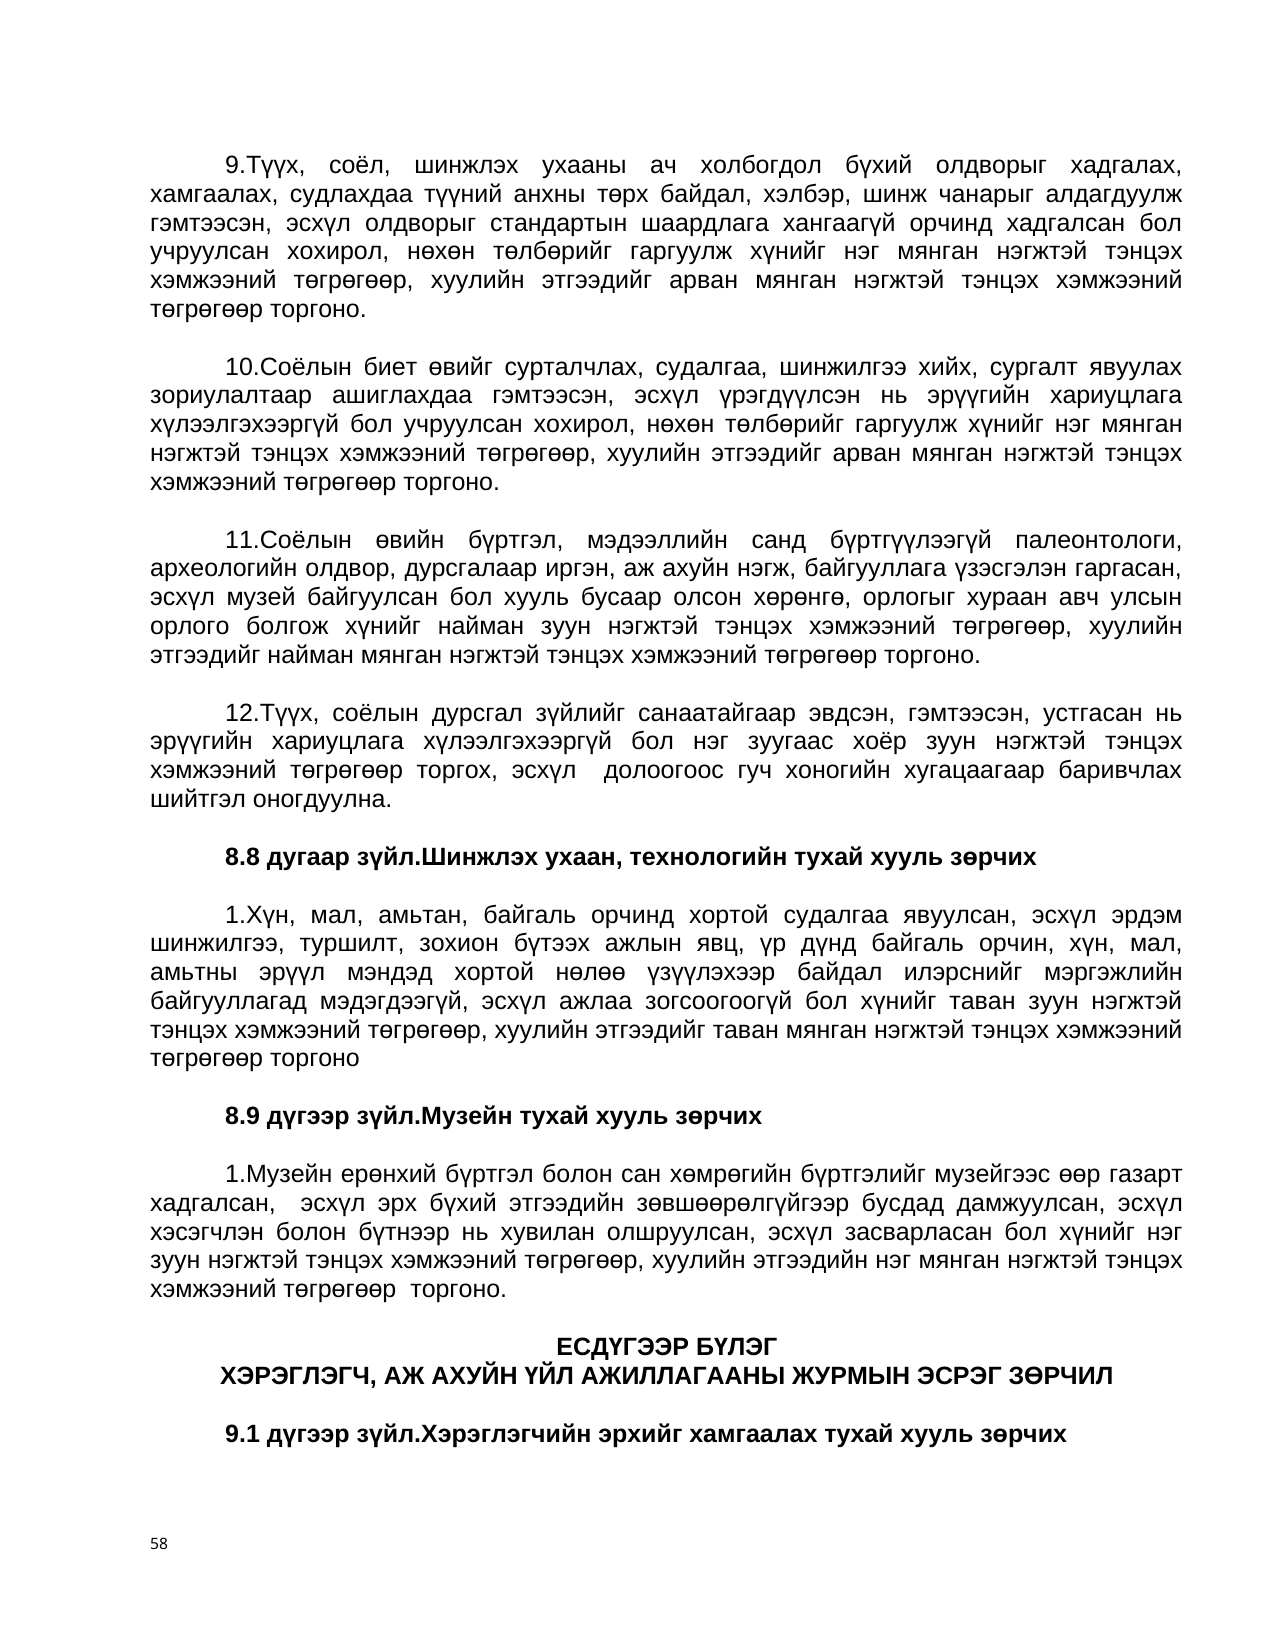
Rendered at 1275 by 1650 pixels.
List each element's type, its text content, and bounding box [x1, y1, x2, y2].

text 1.Музейн ерөнхий бүртгэл болон сан хөмрөгийн бүртгэлийг музейгээс өөр газарт хадгалсан, эсхүл эрх бүхий этгээдийн зөвшөөрөлгүйгээр бусдад дамжуулсан, эсхүл хэсэгчлэн болон бүтнээр нь хувилан олшруулсан, эсхүл засварласан бол хүнийг нэг зуун нэгжтэй тэнцэх хэмжээний төгрөгөөр, хуулийн этгээдийн нэг мянган нэгжтэй тэнцэх хэмжээний төгрөгөөр торгоно. [150, 1159, 1184, 1303]
text 9.1 дүгээр зүйл.Хэрэглэгчийн эрхийг хамгаалах тухай хууль зөрчих [150, 1419, 1184, 1447]
text 12.Түүх, соёлын дурсгал зүйлийг санаатайгаар эвдсэн, гэмтээсэн, устгасан нь эрүүгийн хариуцлага хүлээлгэхээргүй бол нэг зуугаас хоёр зуун нэгжтэй тэнцэх хэмжээний төгрөгөөр торгох, эсхүл долоогоос гуч хоногийн хугацаагаар баривчлах шийтгэл оногдуулна. [150, 697, 1184, 812]
text 8.9 дүгээр зүйл.Музейн тухай хууль зөрчих [150, 1101, 1184, 1130]
text ЕСДҮГЭЭР БҮЛЭГ ХЭРЭГЛЭГЧ, АЖ АХУЙН ҮЙЛ АЖИЛЛАГААНЫ ЖУРМЫН ЭСРЭГ ЗӨРЧИЛ [150, 1332, 1184, 1389]
text 9.Түүх, соёл, шинжлэх ухааны ач холбогдол бүхий олдворыг хадгалах, хамгаалах, судлахдаа түүний анхны төрх байдал, хэлбэр, шинж чанарыг алдагдуулж гэмтээсэн, эсхүл олдворыг стандартын шаардлага хангаагүй орчинд хадгалсан бол учруулсан хохирол, нөхөн төлбөрийг гаргуулж хүнийг нэг мянган нэгжтэй тэнцэх хэмжээний төгрөгөөр, хуулийн этгээдийг арван мянган нэгжтэй тэнцэх хэмжээний төгрөгөөр торгоно. [150, 150, 1184, 322]
text 11.Соёлын өвийн бүртгэл, мэдээллийн санд бүртгүүлээгүй палеонтологи, археологийн олдвор, дурсгалаар иргэн, аж ахуйн нэгж, байгууллага үзэсгэлэн гаргасан, эсхүл музей байгуулсан бол хууль бусаар олсон хөрөнгө, орлогыг хураан авч улсын орлого болгож хүнийг найман зуун нэгжтэй тэнцэх хэмжээний төгрөгөөр, хуулийн этгээдийг найман мянган нэгжтэй тэнцэх хэмжээний төгрөгөөр торгоно. [150, 524, 1184, 668]
text 8.8 дугаар зүйл.Шинжлэх ухаан, технологийн тухай хууль зөрчих [150, 842, 1184, 870]
text 10.Соёлын биет өвийг сурталчлах, судалгаа, шинжилгээ хийх, сургалт явуулах зориулалтаар ашиглахдаа гэмтээсэн, эсхүл үрэгдүүлсэн нь эрүүгийн хариуцлага хүлээлгэхээргүй бол учруулсан хохирол, нөхөн төлбөрийг гаргуулж хүнийг нэг мянган нэгжтэй тэнцэх хэмжээний төгрөгөөр, хуулийн этгээдийг арван мянган нэгжтэй тэнцэх хэмжээний төгрөгөөр торгоно. [150, 352, 1184, 495]
text 1.Хүн, мал, амьтан, байгаль орчинд хортой судалгаа явуулсан, эсхүл эрдэм шинжилгээ, туршилт, зохион бүтээх ажлын явц, үр дүнд байгаль орчин, хүн, мал, амьтны эрүүл мэндэд хортой нөлөө үзүүлэхээр байдал илэрснийг мэргэжлийн байгууллагад мэдэгдээгүй, эсхүл ажлаа зогсоогоогүй бол хүнийг таван зуун нэгжтэй тэнцэх хэмжээний төгрөгөөр, хуулийн этгээдийг таван мянган нэгжтэй тэнцэх хэмжээний төгрөгөөр торгоно [150, 899, 1184, 1072]
